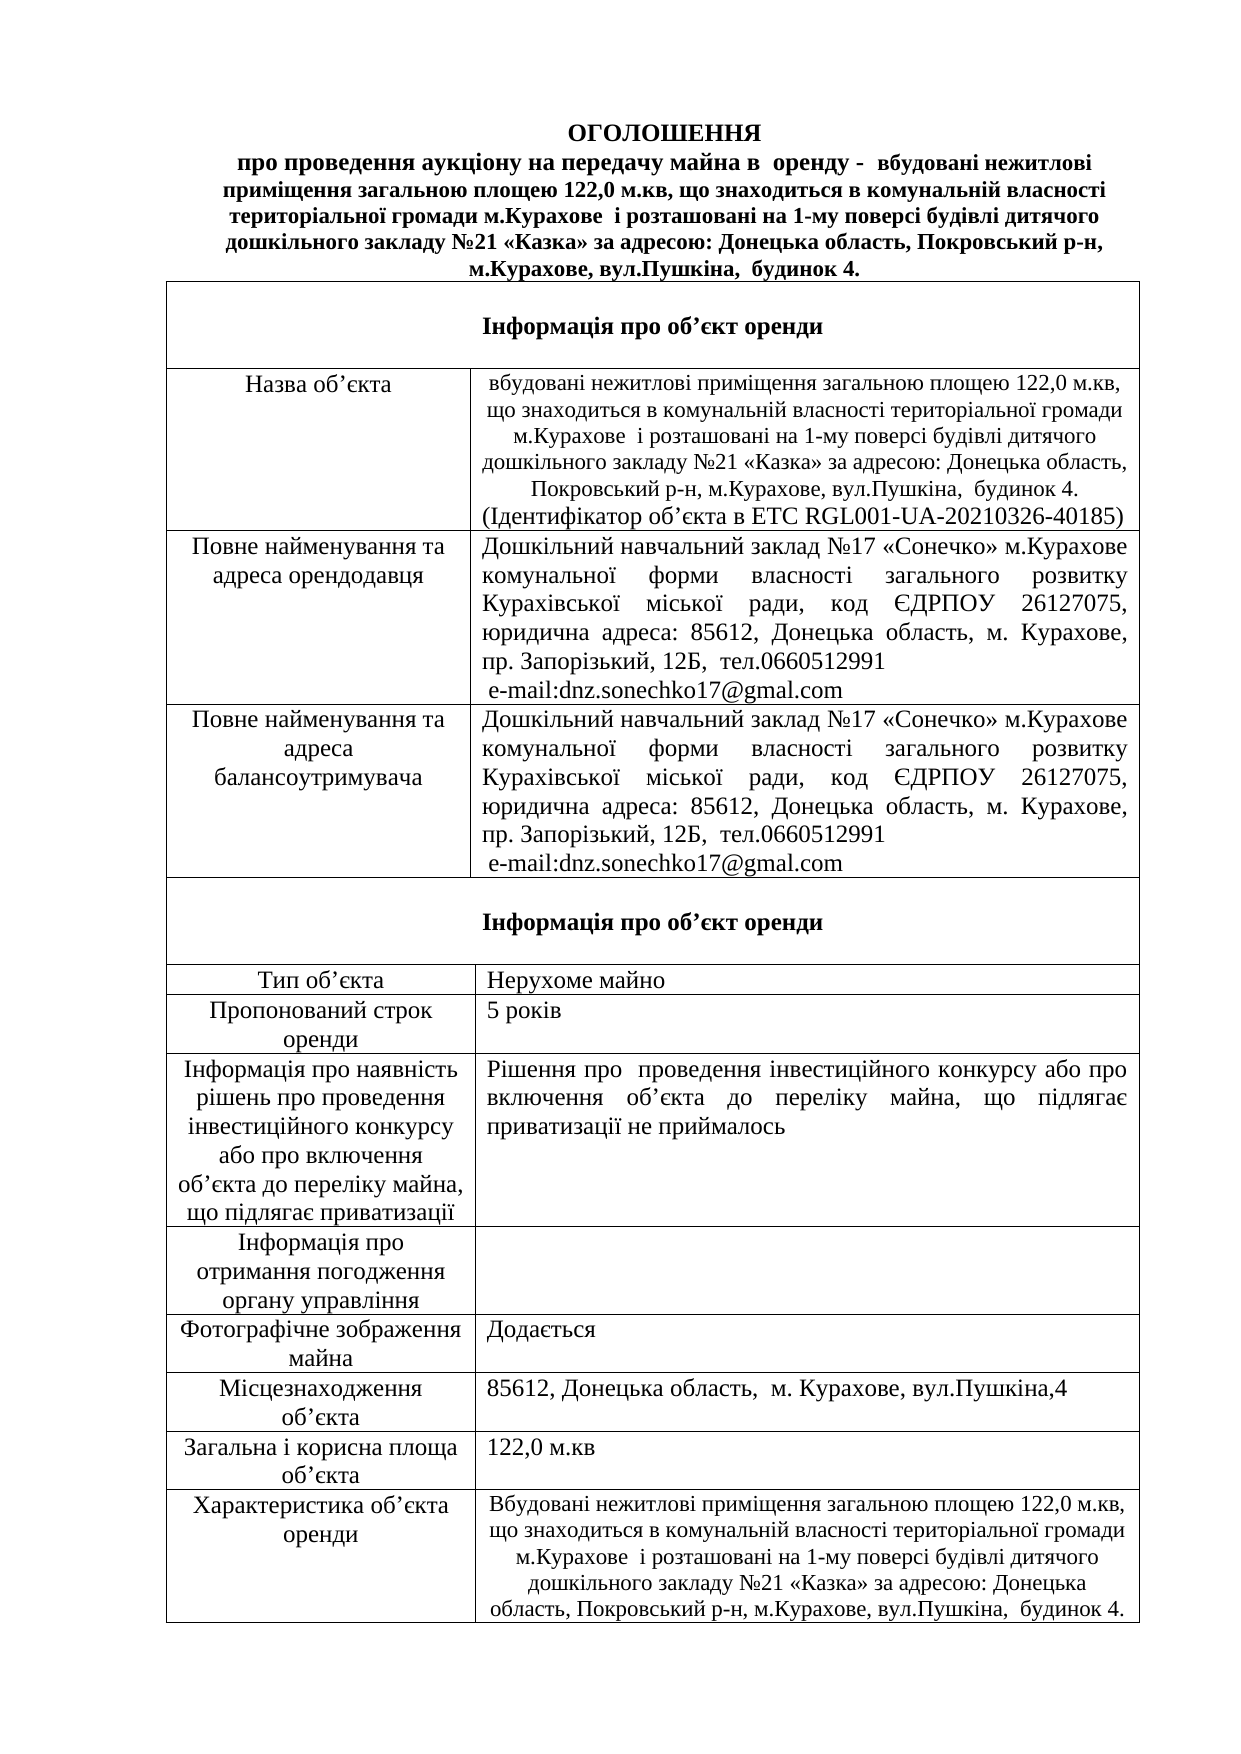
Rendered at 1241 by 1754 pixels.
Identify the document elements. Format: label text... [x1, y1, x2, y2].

table_cell Нерухоме майно [476, 965, 1139, 994]
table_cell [167, 1490, 475, 1622]
table_cell Дошкільний навчальний заклад №17 «Сонечко» м.Курахове комунальної форми власності загального розвитку Курахівської міської ради, код ЄДРПОУ 26127075, юридична адреса: 85612, Донецька область, м. Курахове, пр. Запорізький, 12Б, тел.0660512991 е-mail:dnz.sonechko17@gmal.com [471, 531, 1139, 703]
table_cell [476, 1490, 1139, 1622]
text про проведення аукціону на передачу майна в оренду - вбудовані нежитлові приміщення загальною площею 122,0 м.кв, що знаходиться в комунальній власності територіальної громади м.Курахове і розташовані на 1-му поверсі будівлі дитячого дошкільного закладу №21 «Казка» за адресою: Донецька область, Покровський р-н, м.Курахове, вул.Пушкіна, будинок 4. [177, 147, 1152, 281]
table_cell Інформація про наявність рішень про проведення інвестиційного конкурсу або про включення об’єкта до переліку майна, що підлягає приватизації [167, 1054, 475, 1226]
table_cell вбудовані нежитлові приміщення загальною площею 122,0 м.кв, що знаходиться в комунальній власності територіальної громади м.Курахове і розташовані на 1-му поверсі будівлі дитячого дошкільного закладу №21 «Казка» за адресою: Донецька область, Покровський р-н, м.Курахове, вул.Пушкіна, будинок 4. (Ідентифікатор об’єкта в ЕТС RGL001-UA-20210326-40185) [471, 369, 1139, 530]
table_cell Фотографічне зображення майна [167, 1315, 475, 1372]
table_header Інформація про об’єкт оренди [167, 282, 1139, 368]
table_cell [476, 1227, 1139, 1313]
table_cell Інформація про об’єкт оренди [167, 878, 1139, 964]
table_cell Тип об’єкта [167, 965, 475, 994]
table_cell Додається [476, 1315, 1139, 1372]
table_cell Загальна і корисна площа об’єкта [167, 1432, 475, 1489]
table_cell Місцезнаходження об’єкта [167, 1373, 475, 1431]
table_cell Інформація про отримання погодження органу управління [167, 1227, 475, 1313]
table_cell Рішення про проведення інвестиційного конкурсу або про включення об’єкта до переліку майна, що підлягає приватизації не приймалось [476, 1054, 1139, 1226]
table_cell Дошкільний навчальний заклад №17 «Сонечко» м.Курахове комунальної форми власності загального розвитку Курахівської міської ради, код ЄДРПОУ 26127075, юридична адреса: 85612, Донецька область, м. Курахове, пр. Запорізький, 12Б, тел.0660512991 е-mail:dnz.sonechko17@gmal.com [471, 705, 1139, 877]
table_cell 5 років [476, 995, 1139, 1053]
table_cell Повне найменування та адреса балансоутримувача [167, 705, 470, 877]
table_cell Пропонований строк оренди [167, 995, 475, 1053]
table_cell Назва об’єкта [167, 369, 470, 530]
table_cell 85612, Донецька область, м. Курахове, вул.Пушкіна,4 [476, 1373, 1139, 1431]
table_cell Повне найменування та адреса орендодавця [167, 531, 470, 703]
text ОГОЛОШЕННЯ [177, 118, 1152, 147]
table_cell 122,0 м.кв [476, 1432, 1139, 1489]
